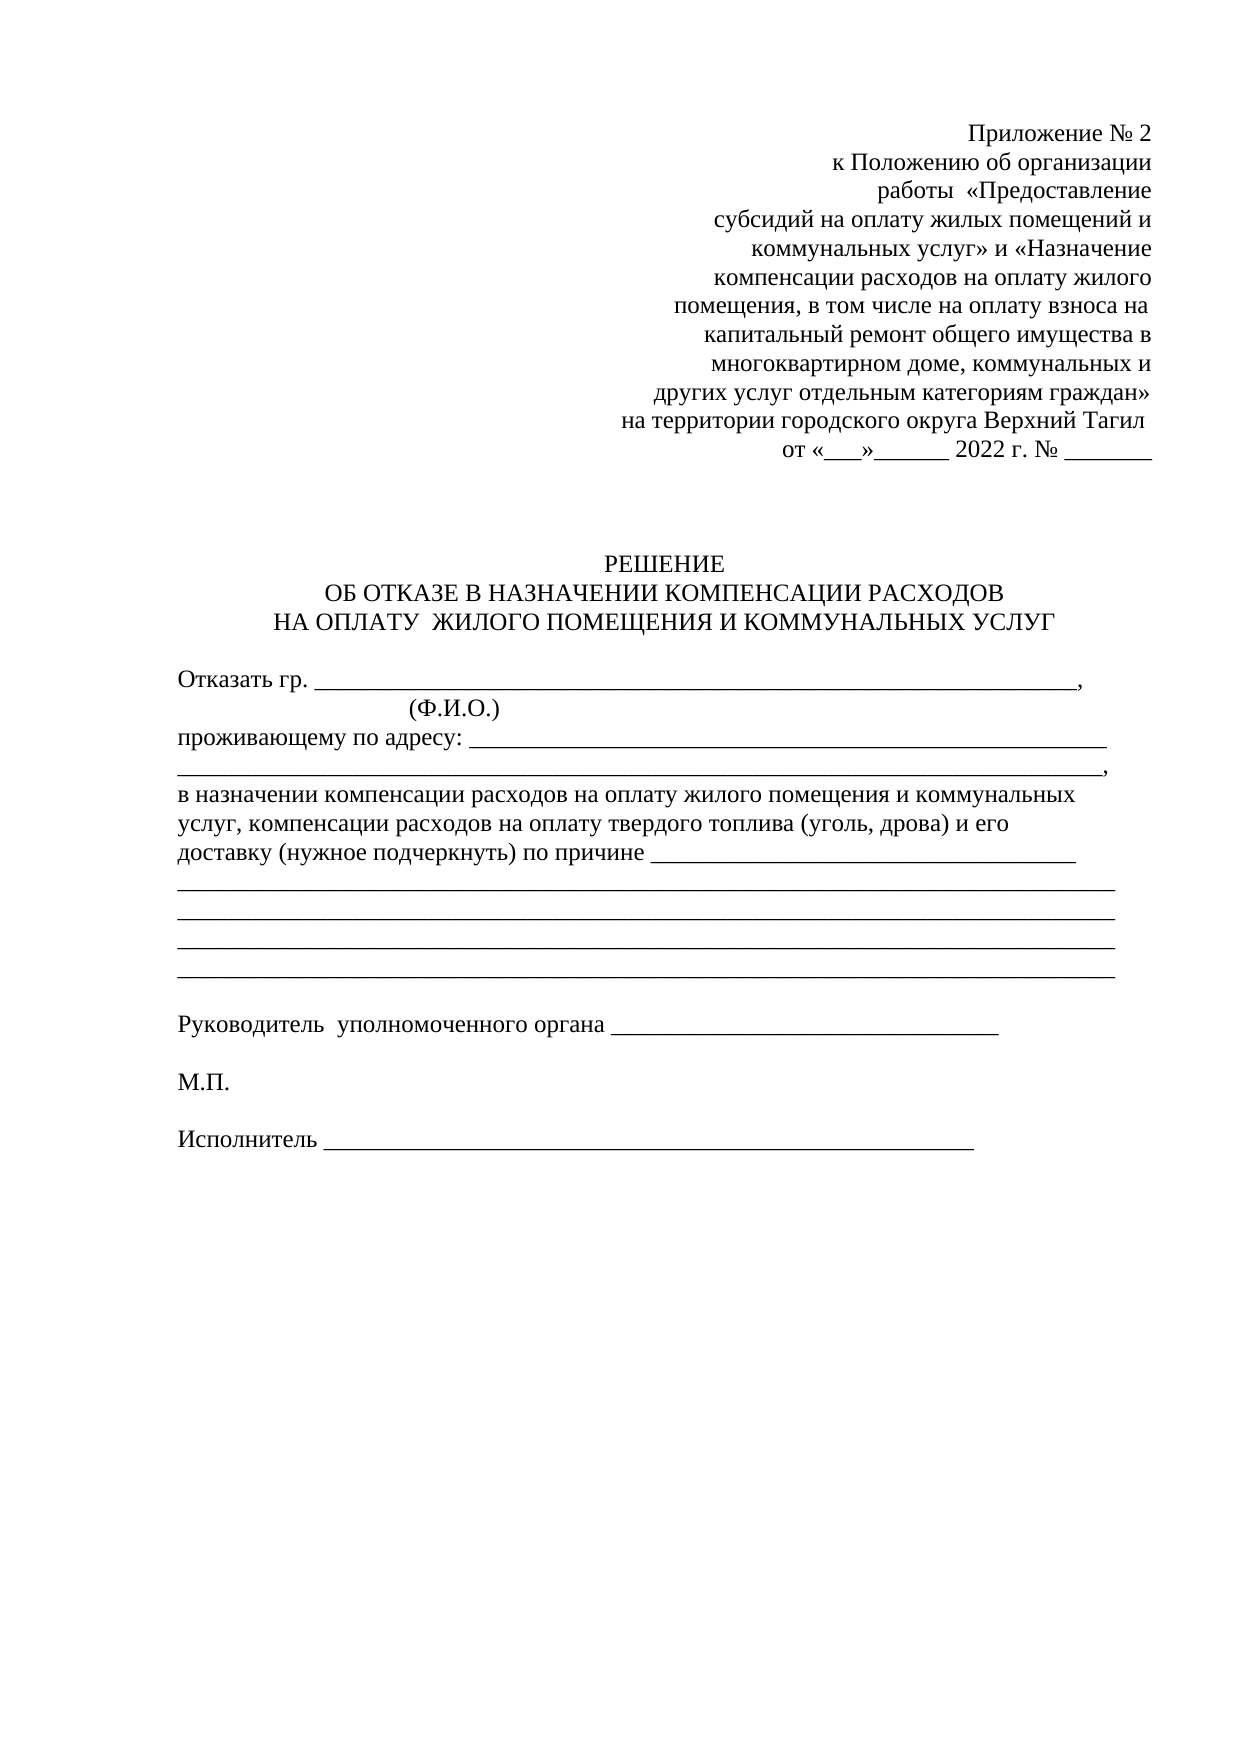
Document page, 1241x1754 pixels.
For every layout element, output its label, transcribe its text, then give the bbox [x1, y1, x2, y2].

text Приложение № 2 [177, 118, 1152, 147]
text ОБ ОТКАЗЕ В НАЗНАЧЕНИИ КОМПЕНСАЦИИ РАСХОДОВ [177, 578, 1152, 607]
text коммунальных услуг» и «Назначение компенсации расходов на оплату жилого [177, 233, 1152, 291]
text многоквартирном доме, коммунальных и [177, 348, 1152, 377]
text __________________________________________________________________________, [177, 751, 1152, 779]
text Исполнитель ____________________________________________________ [177, 1124, 1152, 1153]
text Руководитель уполномоченного органа _______________________________ [177, 1009, 1152, 1038]
text ___________________________________________________________________________ [177, 952, 1152, 981]
text НА ОПЛАТУ ЖИЛОГО ПОМЕЩЕНИЯ И КОММУНАЛЬНЫХ УСЛУГ [177, 607, 1152, 636]
text других услуг отдельным категориям граждан» [177, 377, 1152, 406]
text в назначении компенсации расходов на оплату жилого помещения и коммунальных [177, 779, 1152, 808]
text помещения, в том числе на оплату взноса на [177, 291, 1152, 319]
text субсидий на оплату жилых помещений и [177, 204, 1152, 233]
text ___________________________________________________________________________ [177, 866, 1152, 894]
text Отказать гр. _____________________________________________________________, [177, 664, 1152, 693]
text РЕШЕНИЕ [177, 549, 1152, 578]
text капитальный ремонт общего имущества в [177, 319, 1152, 348]
text работы «Предоставление [177, 176, 1152, 204]
text М.П. [177, 1067, 1152, 1096]
text ___________________________________________________________________________ [177, 923, 1152, 952]
text проживающему по адресу: ___________________________________________________ [177, 722, 1152, 751]
text (Ф.И.О.) [177, 693, 1152, 722]
text к Положению об организации [177, 147, 1152, 176]
text от «___»______ 2022 г. № _______ [177, 434, 1152, 463]
text на территории городского округа Верхний Тагил [177, 406, 1152, 434]
text ___________________________________________________________________________ [177, 894, 1152, 923]
text услуг, компенсации расходов на оплату твердого топлива (уголь, дрова) и его [177, 808, 1152, 837]
text доставку (нужное подчеркнуть) по причине __________________________________ [177, 837, 1152, 866]
